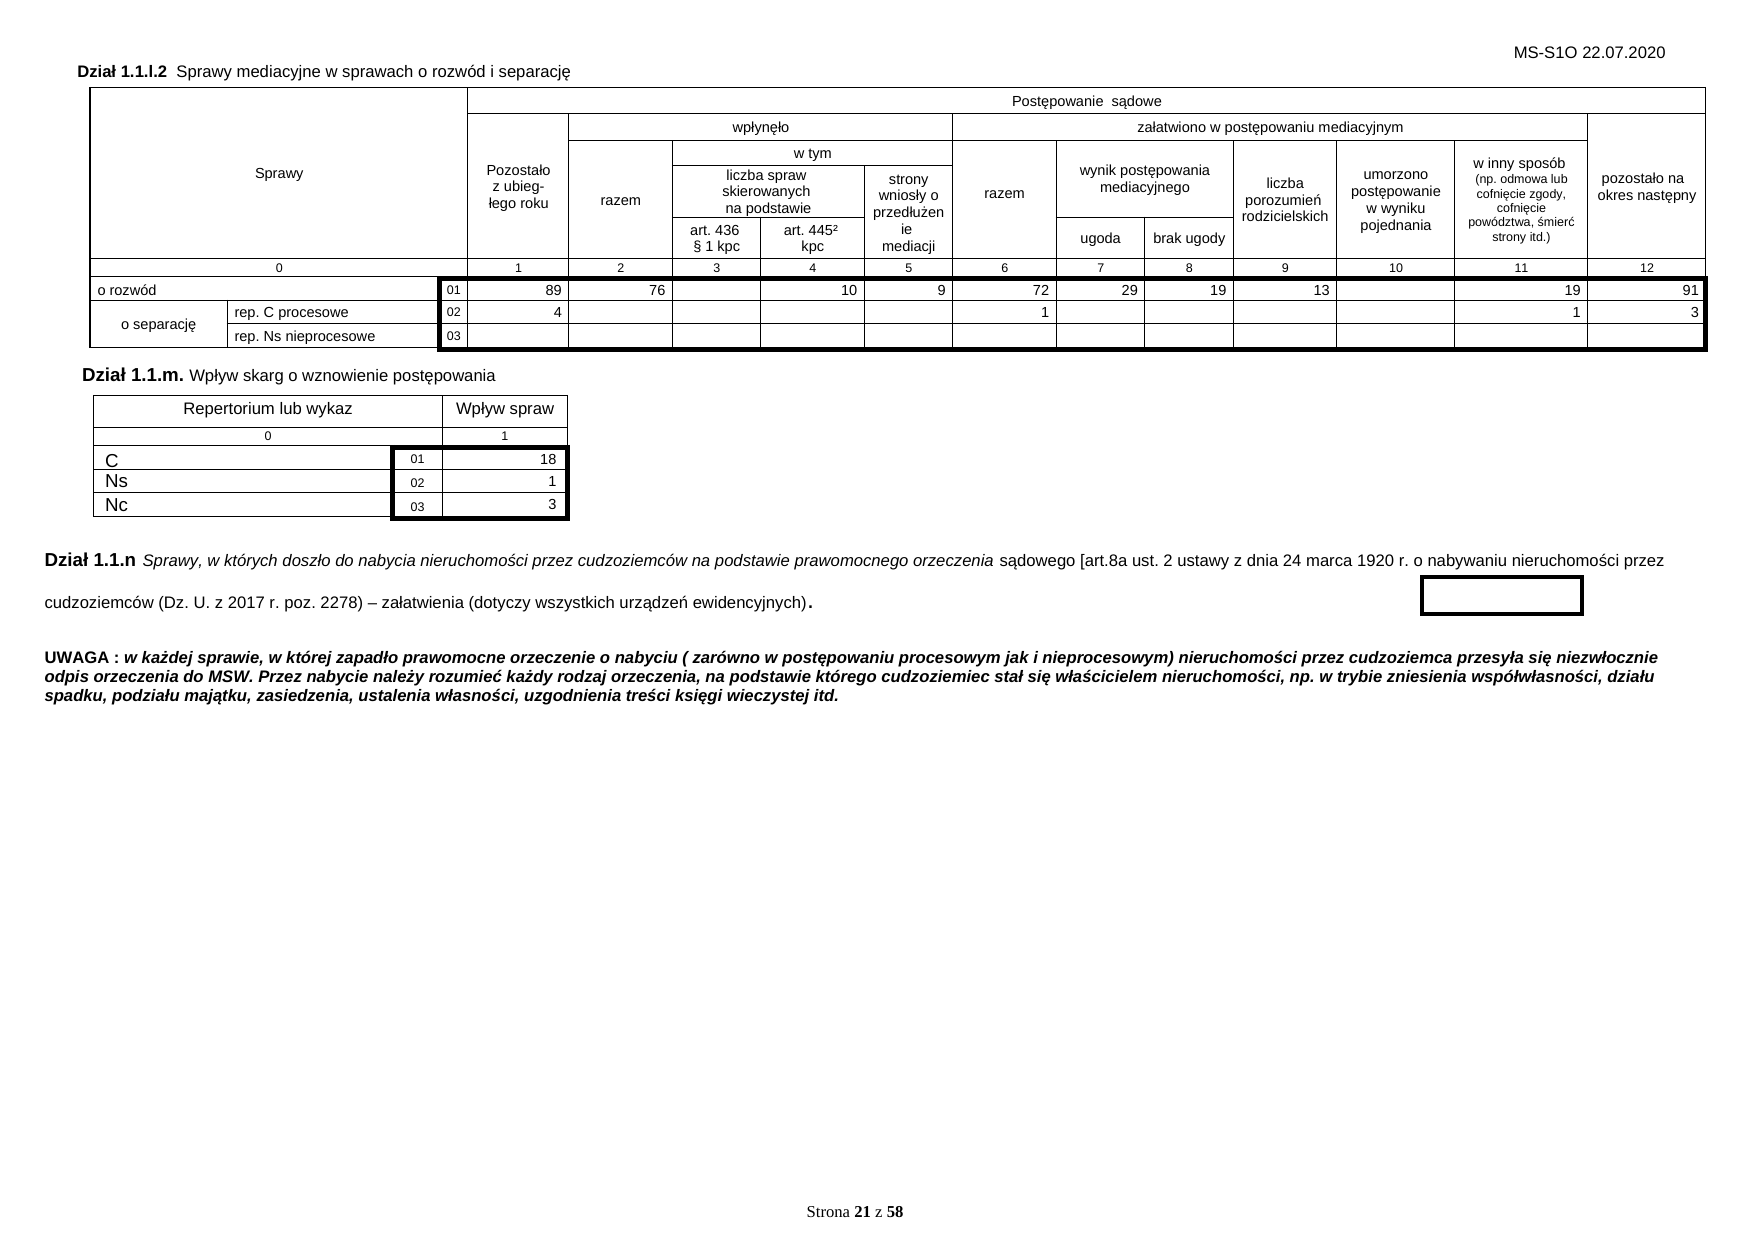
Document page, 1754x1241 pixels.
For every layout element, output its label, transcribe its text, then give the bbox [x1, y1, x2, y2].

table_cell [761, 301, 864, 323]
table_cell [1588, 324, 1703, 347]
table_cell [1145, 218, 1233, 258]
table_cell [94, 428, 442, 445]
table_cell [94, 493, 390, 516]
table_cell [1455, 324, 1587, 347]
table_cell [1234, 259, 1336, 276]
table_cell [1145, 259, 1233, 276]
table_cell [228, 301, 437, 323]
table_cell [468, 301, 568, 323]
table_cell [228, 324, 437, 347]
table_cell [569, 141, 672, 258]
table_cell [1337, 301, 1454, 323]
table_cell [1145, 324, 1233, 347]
text Dział 1.1.m. Wpływ skarg o wznowienie postępowania [82, 363, 1665, 386]
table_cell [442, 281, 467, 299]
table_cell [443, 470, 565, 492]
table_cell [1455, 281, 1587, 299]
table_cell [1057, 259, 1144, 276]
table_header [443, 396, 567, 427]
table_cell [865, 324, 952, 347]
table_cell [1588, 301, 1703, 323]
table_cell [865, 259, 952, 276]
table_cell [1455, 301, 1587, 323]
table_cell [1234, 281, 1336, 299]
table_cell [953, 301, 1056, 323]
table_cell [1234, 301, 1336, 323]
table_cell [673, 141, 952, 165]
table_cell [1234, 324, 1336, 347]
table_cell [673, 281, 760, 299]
text Dział 1.1.l.2 Sprawy mediacyjne w sprawach o rozwód i separację [44, 62, 1665, 81]
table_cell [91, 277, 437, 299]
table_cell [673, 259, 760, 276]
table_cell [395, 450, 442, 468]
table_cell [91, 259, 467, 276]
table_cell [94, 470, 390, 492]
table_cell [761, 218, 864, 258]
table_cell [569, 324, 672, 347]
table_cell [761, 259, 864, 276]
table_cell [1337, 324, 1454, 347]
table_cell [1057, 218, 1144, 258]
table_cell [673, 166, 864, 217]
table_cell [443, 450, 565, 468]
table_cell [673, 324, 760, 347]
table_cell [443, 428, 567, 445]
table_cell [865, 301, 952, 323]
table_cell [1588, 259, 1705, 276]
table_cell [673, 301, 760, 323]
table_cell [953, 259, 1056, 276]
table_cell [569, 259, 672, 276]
text Dział 1.1.n Sprawy, w których doszło do nabycia nieruchomości przez cudzoziemców na podstawie prawomocnego orzeczenia sądowego [art.8a ust. 2 ustawy z dnia 24 marca 1920 r. o nabywaniu nieruchomości przez cudzoziemców (Dz. U. z 2017 r. poz. 2278) – załatwienia (dotyczy wszystkich urządzeń ewidencyjnych). [44, 549, 1665, 614]
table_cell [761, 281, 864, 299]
text UWAGA : w każdej sprawie, w której zapadło prawomocne orzeczenie o nabyciu ( zarówno w postępowaniu procesowym jak i nieprocesowym) nieruchomości przez cudzoziemca przesyła się niezwłocznie odpis orzeczenia do MSW. Przez nabycie należy rozumieć każdy rodzaj orzeczenia, na podstawie którego cudzoziemiec stał się właścicielem nieruchomości, np. w trybie zniesienia współwłasności, działu spadku, podziału majątku, zasiedzenia, ustalenia własności, uzgodnienia treści księgi wieczystej itd. [44, 647, 1665, 705]
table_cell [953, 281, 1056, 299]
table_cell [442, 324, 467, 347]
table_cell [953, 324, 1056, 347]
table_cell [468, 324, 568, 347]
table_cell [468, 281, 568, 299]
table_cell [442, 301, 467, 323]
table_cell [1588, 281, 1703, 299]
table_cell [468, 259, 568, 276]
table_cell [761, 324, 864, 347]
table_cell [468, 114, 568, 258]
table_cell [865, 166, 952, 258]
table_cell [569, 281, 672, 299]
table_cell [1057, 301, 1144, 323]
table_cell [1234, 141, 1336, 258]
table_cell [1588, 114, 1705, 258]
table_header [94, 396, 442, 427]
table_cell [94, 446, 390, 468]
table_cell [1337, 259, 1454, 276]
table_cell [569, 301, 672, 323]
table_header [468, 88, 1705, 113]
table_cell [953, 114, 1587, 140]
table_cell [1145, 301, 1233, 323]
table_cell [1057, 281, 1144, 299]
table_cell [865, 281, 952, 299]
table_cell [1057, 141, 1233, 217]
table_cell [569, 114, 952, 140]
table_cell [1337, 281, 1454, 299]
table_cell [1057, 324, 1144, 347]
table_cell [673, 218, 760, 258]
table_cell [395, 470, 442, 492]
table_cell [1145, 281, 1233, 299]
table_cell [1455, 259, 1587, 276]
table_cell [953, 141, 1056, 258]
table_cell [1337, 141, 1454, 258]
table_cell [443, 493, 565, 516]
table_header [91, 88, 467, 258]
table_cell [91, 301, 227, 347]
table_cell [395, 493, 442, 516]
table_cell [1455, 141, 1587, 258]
